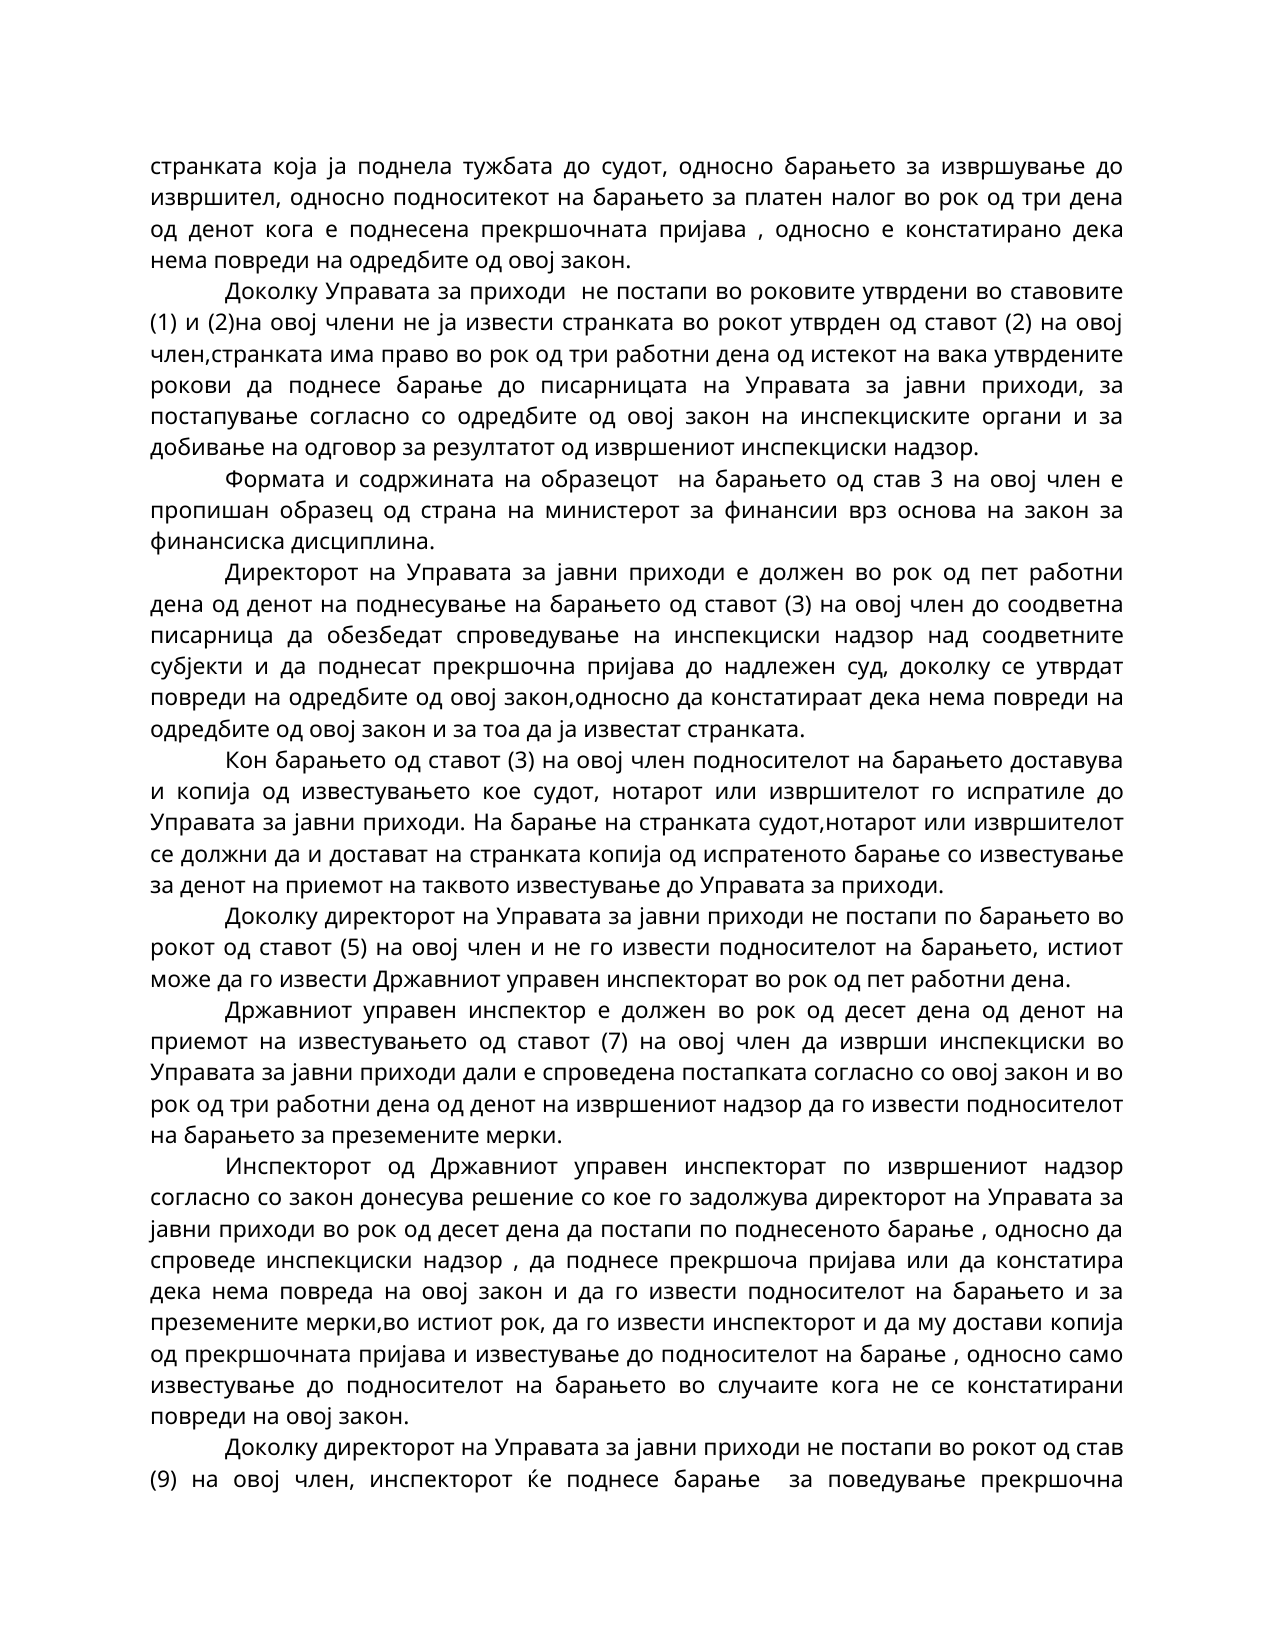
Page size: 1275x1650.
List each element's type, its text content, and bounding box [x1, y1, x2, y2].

text Доколку директорот на Управата за јавни приходи не постапи по барањето во рокот од ставот (5) на овој член и не го извести подносителот на барањето, истиот може да го извести Државниот управен инспекторат во рок од пет работни дена. [150, 900, 1125, 994]
text Доколку Управата за приходи не постапи во роковите утврдени во ставовите (1) и (2)на овој члени не ја извести странката во рокот утврден од ставот (2) на овој член,странката има право во рок од три работни дена од истекот на вака утврдените рокови да поднесе барање до писарницата на Управата за јавни приходи, за постапување согласно со одредбите од овој закон на инспекциските органи и за добивање на одговор за резултатот од извршениот инспекциски надзор. [150, 275, 1125, 462]
text Инспекторот од Државниот управен инспекторат по извршениот надзор согласно со закон донесува решение со кое го задолжува директорот на Управата за јавни приходи во рок од десет дена да постапи по поднесеното барање , односно да спроведе инспекциски надзор , да поднесе прекршоча пријава или да констатира дека нема повреда на овој закон и да го извести подносителот на барањето и за преземените мерки,во истиот рок, да го извести инспекторот и да му достави копија од прекршочната пријава и известување до подносителот на барање , односно само известување до подносителот на барањето во случаите кога не се констатирани повреди на овој закон. [150, 1150, 1125, 1431]
text Формата и содржината на образецот на барањето од став 3 на овој член е пропишан образец од страна на министерот за финансии врз основа на закон за финансиска дисциплина. [150, 462, 1125, 556]
text Државниот управен инспектор е должен во рок од десет дена од денот на приемот на известувањето од ставот (7) на овој член да изврши инспекциски во Управата за јавни приходи дали е спроведена постапката согласно со овој закон и во рок од три работни дена од денот на извршениот надзор да го извести подносителот на барањето за преземените мерки. [150, 994, 1125, 1150]
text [150, 150, 1125, 275]
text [150, 1431, 1125, 1494]
text Директорот на Управата за јавни приходи е должен во рок од пет работни дена од денот на поднесување на барањето од ставот (3) на овој член до соодветна писарница да обезбедат спроведување на инспекциски надзор над соодветните субјекти и да поднесат прекршочна пријава до надлежен суд, доколку се утврдат повреди на одредбите од овој закон,односно да констатираат дека нема повреди на одредбите од овој закон и за тоа да ја известат странката. [150, 556, 1125, 744]
text Кон барањето од ставот (3) на овој член подносителот на барањето доставува и копија од известувањето кое судот, нотарот или извршителот го испратиле до Управата за јавни приходи. На барање на странката судот,нотарот или извршителот се должни да и достават на странката копија од испратеното барање со известување за денот на приемот на таквото известување до Управата за приходи. [150, 744, 1125, 900]
